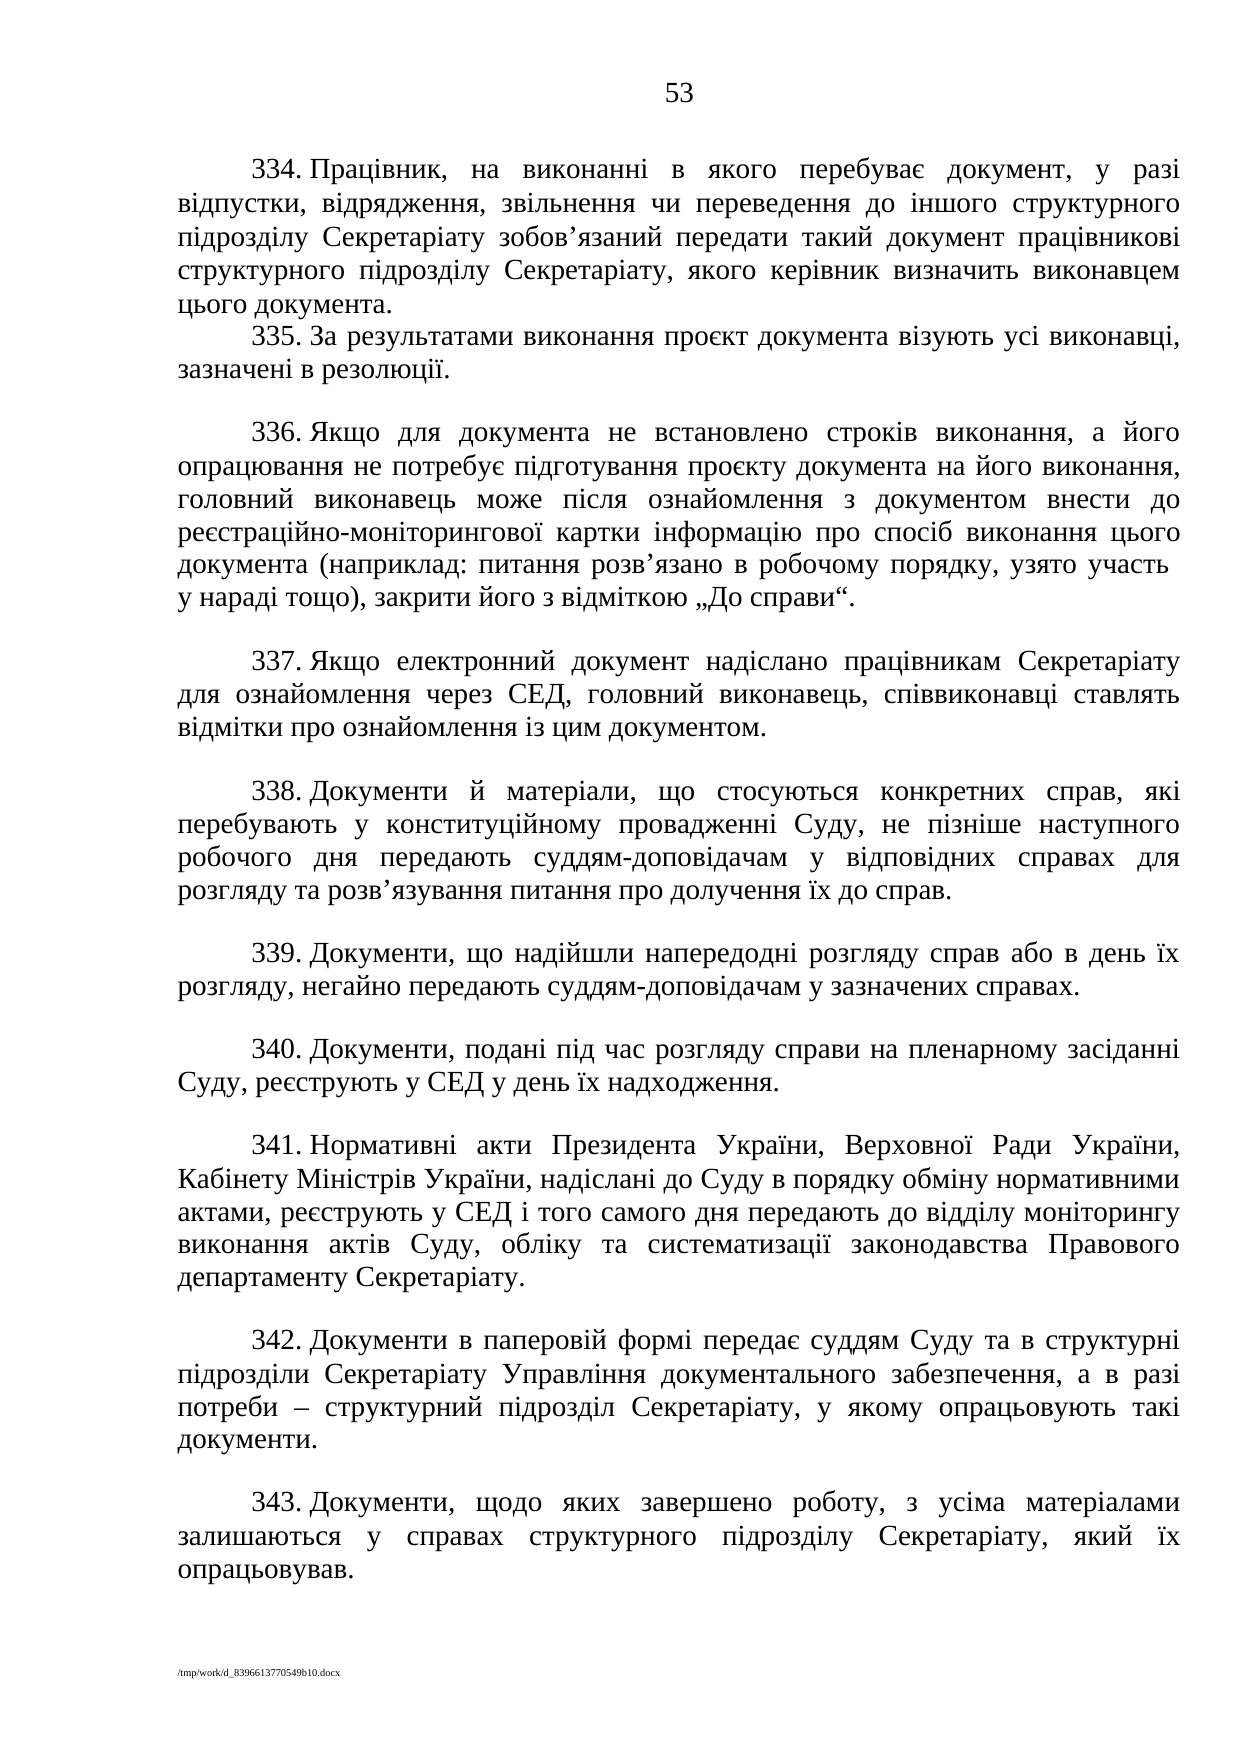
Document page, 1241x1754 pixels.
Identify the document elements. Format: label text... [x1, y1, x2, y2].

text 343. Документи, щодо яких завершено роботу, з усіма матеріалами залишаються у справах структурного підрозділу Секретаріату, який їх опрацьовував. [177, 1486, 1181, 1584]
text 342. Документи в паперовій формі передає суддям Суду та в структурні підрозділи Секретаріату Управління документального забезпечення, а в разі потреби – структурний підрозділ Секретаріату, у якому опрацьовують такі документи. [177, 1323, 1181, 1455]
text 338. Документи й матеріали, що стосуються конкретних справ, які перебувають у конституційному провадженні Суду, не пізніше наступного робочого дня передають суддям-доповідачам у відповідних справах для розгляду та розв’язування питання про долучення їх до справ. [177, 774, 1181, 906]
text 336. Якщо для документа не встановлено строків виконання, а його опрацювання не потребує підготування проєкту документа на його виконання, головний виконавець може після ознайомлення з документом внести до реєстраційно-моніторингової картки інформацію про спосіб виконання цього документа (наприклад: питання розв’язано в робочому порядку, узято участь у нараді тощо), закрити його з відміткою „До справи“. [177, 416, 1181, 613]
text 341. Нормативні акти Президента України, Верховної Ради України, Кабінету Міністрів України, надіслані до Суду в порядку обміну нормативними актами, реєструють у СЕД і того самого дня передають до відділу моніторингу виконання актів Суду, обліку та систематизації законодавства Правового департаменту Секретаріату. [177, 1128, 1181, 1293]
text 335. За результатами виконання проєкт документа візують усі виконавці, зазначені в резолюції. [177, 319, 1181, 385]
text 337. Якщо електронний документ надіслано працівникам Секретаріату для ознайомлення через СЕД, головний виконавець, співвиконавці ставлять відмітки про ознайомлення із цим документом. [177, 644, 1181, 743]
text 340. Документи, подані під час розгляду справи на пленарному засіданні Суду, реєструють у СЕД у день їх надходження. [177, 1032, 1181, 1098]
text 339. Документи, що надійшли напередодні розгляду справ або в день їх розгляду, негайно передають суддям-доповідачам у зазначених справах. [177, 936, 1181, 1002]
text 334. Працівник, на виконанні в якого перебуває документ, у разі відпустки, відрядження, звільнення чи переведення до іншого структурного підрозділу Секретаріату зобов’язаний передати такий документ працівникові структурного підрозділу Секретаріату, якого керівник визначить виконавцем цього документа. [177, 152, 1181, 319]
